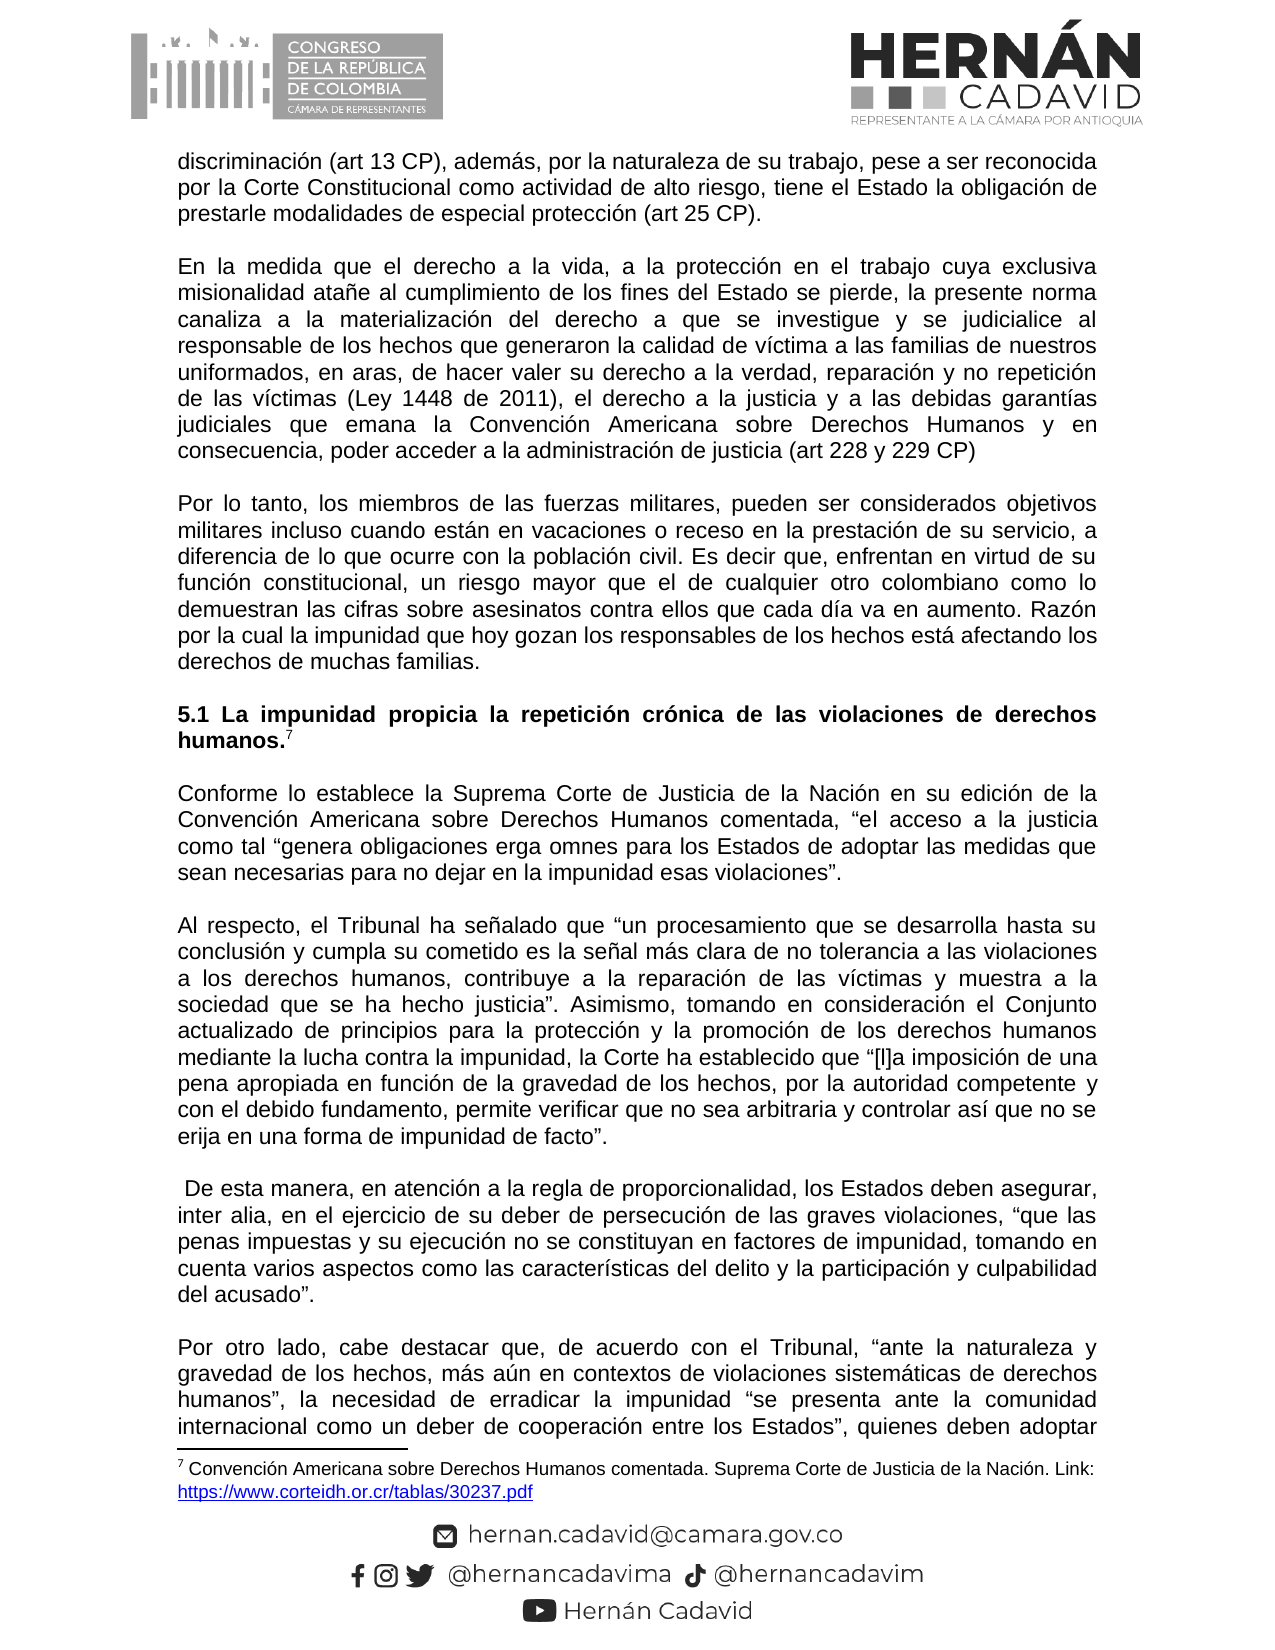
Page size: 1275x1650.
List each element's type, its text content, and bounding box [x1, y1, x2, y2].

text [177, 1333, 1098, 1439]
text De esta manera, en atención a la regla de proporcionalidad, los Estados deben asegurar, inter alia, en el ejercicio de su deber de persecución de las graves violaciones, “que las penas impuestas y su ejecución no se constituyan en factores de impunidad, tomando en cuenta varios aspectos como las características del delito y la participación y culpabilidad del acusado”. [177, 1175, 1098, 1307]
text Por lo tanto, los miembros de las fuerzas militares, pueden ser considerados objetivos militares incluso cuando están en vacaciones o receso en la prestación de su servicio, a diferencia de lo que ocurre con la población civil. Es decir que, enfrentan en virtud de su función constitucional, un riesgo mayor que el de cualquier otro colombiano como lo demuestran las cifras sobre asesinatos contra ellos que cada día va en aumento. Razón por la cual la impunidad que hoy gozan los responsables de los hechos está afectando los derechos de muchas familias. [177, 490, 1098, 675]
text Al respecto, el Tribunal ha señalado que “un procesamiento que se desarrolla hasta su conclusión y cumpla su cometido es la señal más clara de no tolerancia a las violaciones a los derechos humanos, contribuye a la reparación de las víctimas y muestra a la sociedad que se ha hecho justicia”. Asimismo, tomando en consideración el Conjunto actualizado de principios para la protección y la promoción de los derechos humanos mediante la lucha contra la impunidad, la Corte ha establecido que “[l]a imposición de una pena apropiada en función de la gravedad de los hechos, por la autoridad competente y con el debido fundamento, permite verificar que no sea arbitraria y controlar así que no se erija en una forma de impunidad de facto”. [177, 912, 1098, 1149]
text Conforme lo establece la Suprema Corte de Justicia de la Nación en su edición de la Convención Americana sobre Derechos Humanos comentada, “el acceso a la justicia como tal “genera obligaciones erga omnes para los Estados de adoptar las medidas que sean necesarias para no dejar en la impunidad esas violaciones”. [177, 780, 1098, 886]
text 5.1 La impunidad propicia la repetición crónica de las violaciones de derechos humanos. [177, 701, 1098, 754]
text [177, 148, 1098, 227]
text En la medida que el derecho a la vida, a la protección en el trabajo cuya exclusiva misionalidad atañe al cumplimiento de los fines del Estado se pierde, la presente norma canaliza a la materialización del derecho a que se investigue y se judicialice al responsable de los hechos que generaron la calidad de víctima a las familias de nuestros uniformados, en aras, de hacer valer su derecho a la verdad, reparación y no repetición de las víctimas (Ley 1448 de 2011), el derecho a la justicia y a las debidas garantías judiciales que emana la Convención Americana sobre Derechos Humanos y en consecuencia, poder acceder a la administración de justicia (art 228 y 229 CP) [177, 253, 1098, 464]
picture [0, 0, 1275, 1650]
